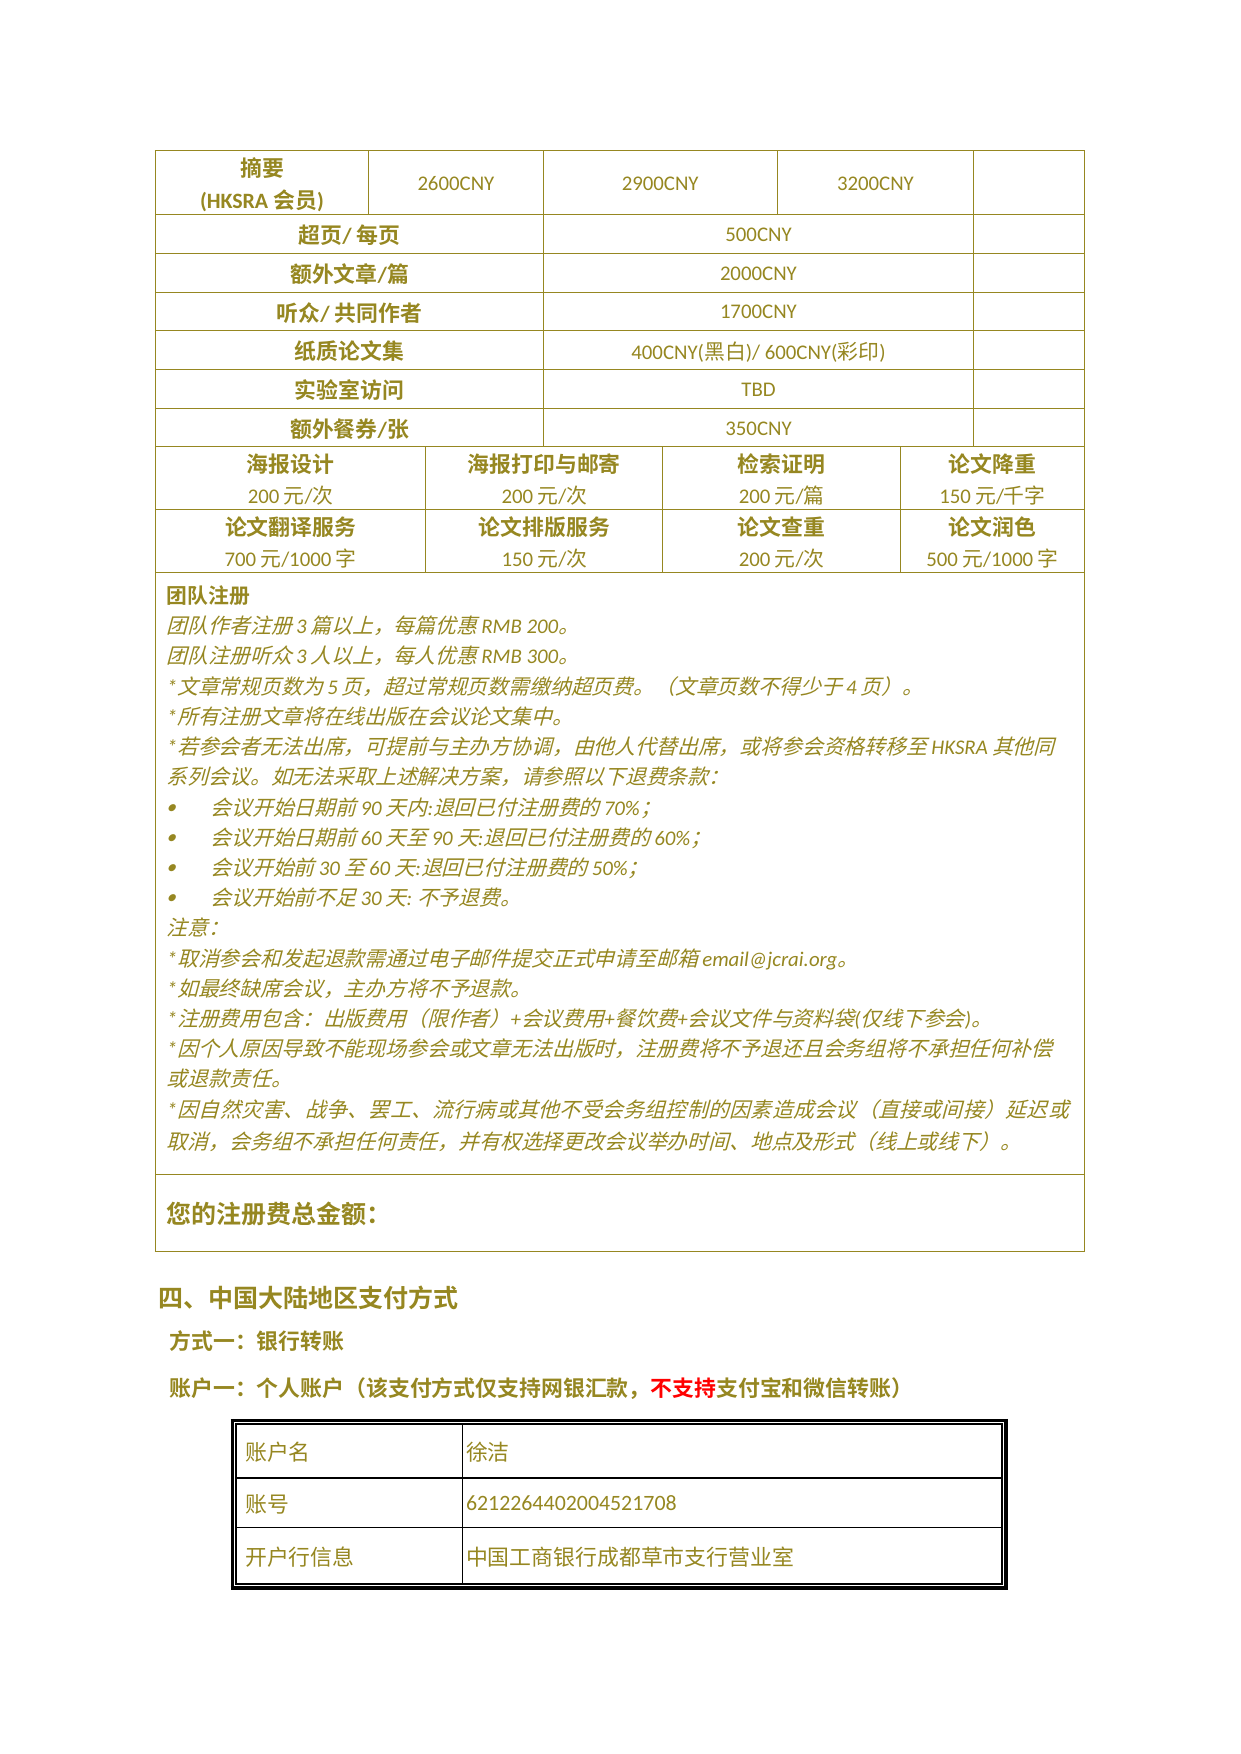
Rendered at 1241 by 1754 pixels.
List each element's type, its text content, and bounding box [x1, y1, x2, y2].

table_cell [974, 331, 1084, 369]
table_cell 2600CNY [369, 151, 543, 214]
table_cell 论文润色 500元/1000字 [901, 510, 1084, 572]
table_cell 额外餐券/张 [156, 409, 543, 446]
table_cell [974, 215, 1084, 253]
table_cell [974, 151, 1084, 214]
table_cell 400CNY(黑白)/ 600CNY(彩印) [544, 331, 973, 369]
table_cell TBD [544, 370, 973, 408]
table_cell 350CNY [544, 409, 973, 446]
table_cell 论文查重 200元/次 [663, 510, 900, 572]
table_cell 摘要 (HKSRA 会员) [156, 151, 368, 214]
table_cell 论文翻译服务 700元/1000字 [156, 510, 425, 572]
table_cell 论文降重 150元/千字 [901, 447, 1084, 509]
list 中国大陆地区支付方式 [158, 1278, 1088, 1314]
table_cell 海报打印与邮寄 200元/次 [426, 447, 662, 509]
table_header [158, 1324, 1080, 1629]
table_cell 海报设计 200元/次 [156, 447, 425, 509]
table_cell 听众/ 共同作者 [156, 293, 543, 330]
table_cell 论文排版服务 150元/次 [426, 510, 662, 572]
table_cell [974, 409, 1084, 446]
table_cell [974, 370, 1084, 408]
table_cell 检索证明 200元/篇 [663, 447, 900, 509]
table_cell 1700CNY [544, 293, 973, 330]
table_cell 额外文章/篇 [156, 254, 543, 292]
table_cell 团队注册 团队作者注册3篇以上，每篇优惠RMB 200。 团队注册听众3人以上，每人优惠RMB 300。 *文章常规页数为5页，超过常规页数需缴纳超页费。（文章页数不得少于4页）。 *所有注册文章将在线出版在会议论文集中。 *若参会者无法出席，可提前与主办方协调，由他人代替出席，或将参会资格转移至HKSRA其他同系列会议。如无法采取上述解决方案，请参照以下退费条款： 会议开始日期前90天内:退回已付注册费的70%； 会议开始日期前60天至90天:退回已付注册费的60%； 会议开始前30至60天:退回已付注册费的50%； 会议开始前不足30天: 不予退费。 注意： *取消参会和发起退款需通过电子邮件提交正式申请至邮箱email@jcrai.org。 *如最终缺席会议，主办方将不予退款。 *注册费用包含：出版费用（限作者）+会议费用+餐饮费+会议文件与资料袋(仅线下参会)。 *因个人原因导致不能现场参会或文章无法出版时，注册费将不予退还且会务组将不承担任何补偿或退款责任。 *因自然灾害、战争、罢工、流行病或其他不受会务组控制的因素造成会议（直接或间接）延迟或取消，会务组不承担任何责任，并有权选择更改会议举办时间、地点及形式（线上或线下）。 [156, 573, 1084, 1174]
table_cell 500CNY [544, 215, 973, 253]
table_cell 纸质论文集 [156, 331, 543, 369]
table_cell 3200CNY [778, 151, 973, 214]
table_cell 2900CNY [544, 151, 777, 214]
table_cell 2000CNY [544, 254, 973, 292]
table_cell 超页/ 每页 [156, 215, 543, 253]
table_cell [974, 293, 1084, 330]
table_cell [974, 254, 1084, 292]
table_cell 您的注册费总金额： [156, 1175, 1084, 1251]
table_cell 实验室访问 [156, 370, 543, 408]
